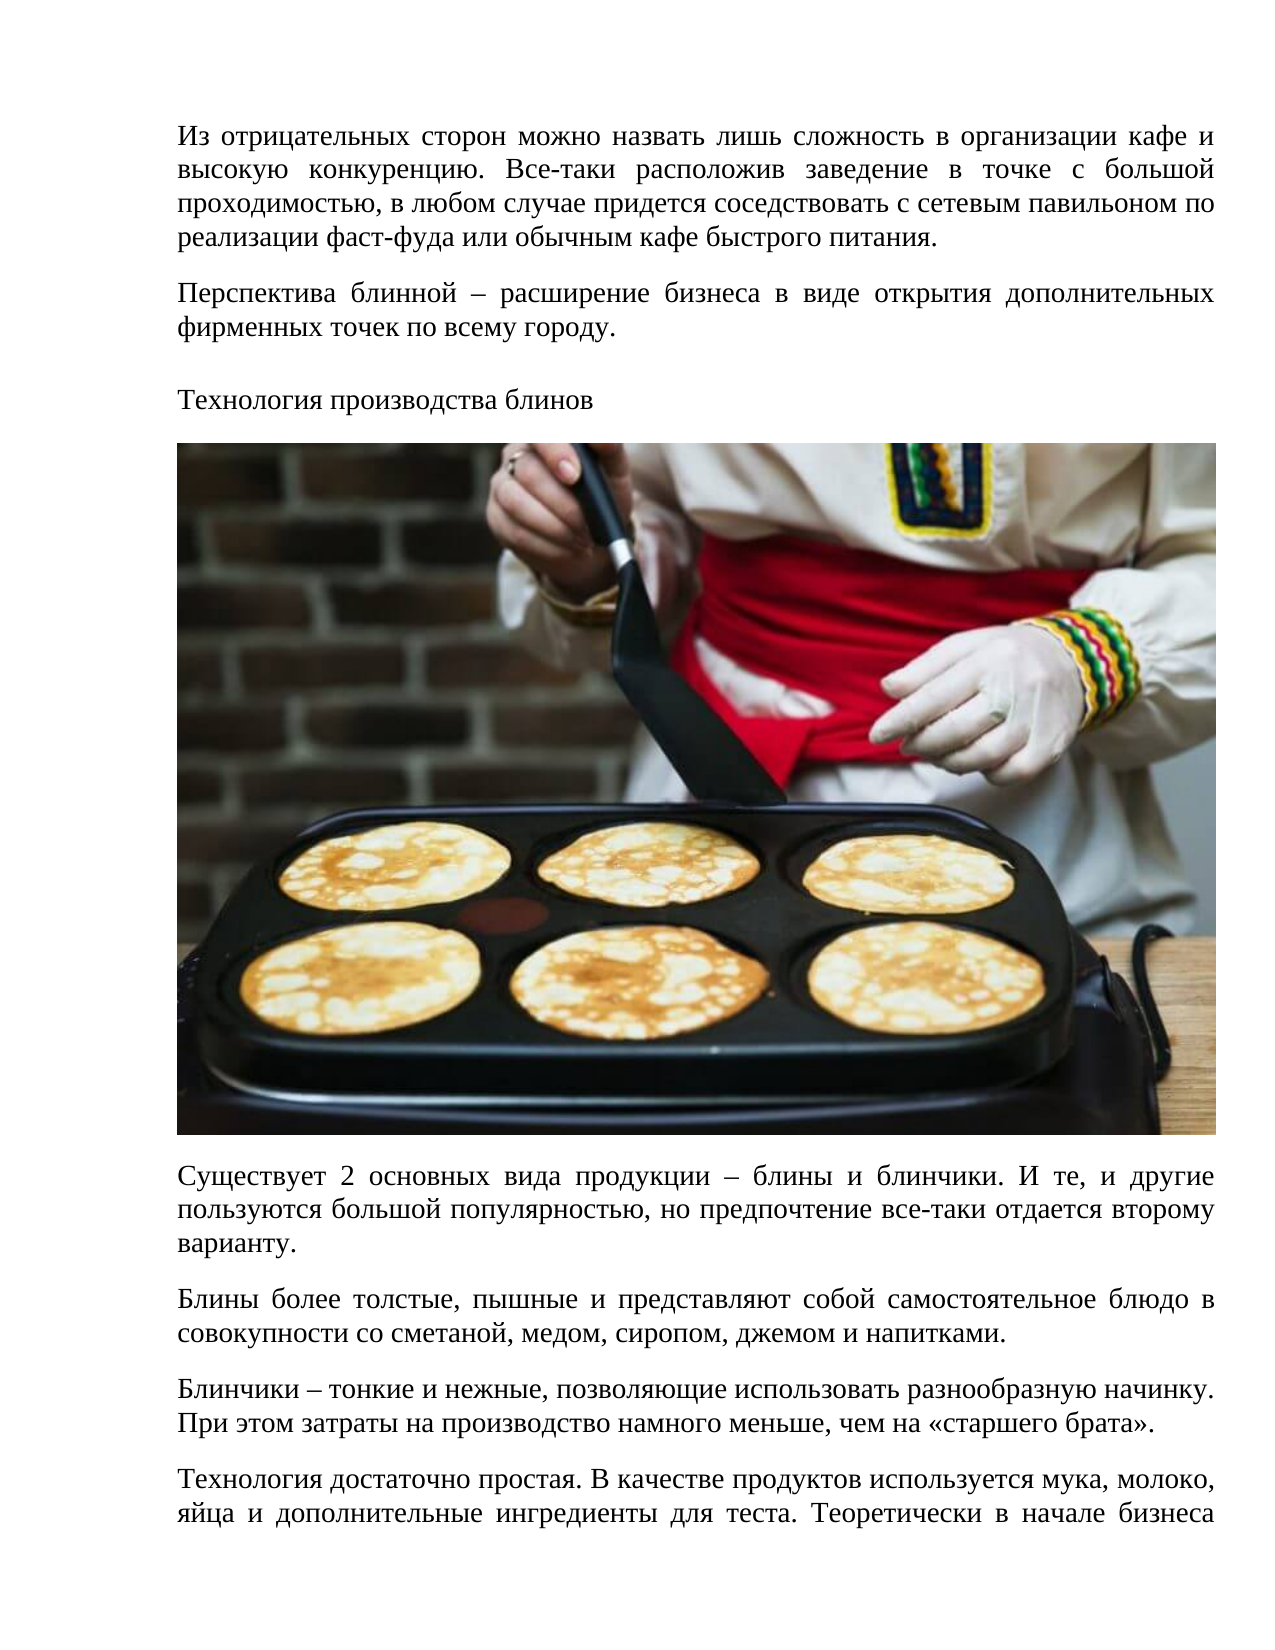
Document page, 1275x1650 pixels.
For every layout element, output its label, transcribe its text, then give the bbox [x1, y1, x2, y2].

text Существует 2 основных вида продукции – блины и блинчики. И те, и другие пользуются большой популярностью, но предпочтение все-таки отдается второму варианту. [177, 1158, 1216, 1258]
text Из отрицательных сторон можно назвать лишь сложность в организации кафе и высокую конкуренцию. Все-таки расположив заведение в точке с большой проходимостью, в любом случае придется соседствовать с сетевым павильоном по реализации фаст-фуда или обычным кафе быстрого питания. [177, 118, 1216, 252]
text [177, 1461, 1216, 1528]
text Перспектива блинной – расширение бизнеса в виде открытия дополнительных фирменных точек по всему городу. [177, 275, 1216, 342]
text Блинчики – тонкие и нежные, позволяющие использовать разнообразную начинку. При этом затраты на производство намного меньше, чем на «старшего брата». [177, 1371, 1216, 1438]
picture [177, 443, 1216, 1135]
subtitle Технология производства блинов [177, 382, 1216, 415]
text Блины более толстые, пышные и представляют собой самостоятельное блюдо в совокупности со сметаной, медом, сиропом, джемом и напитками. [177, 1281, 1216, 1348]
